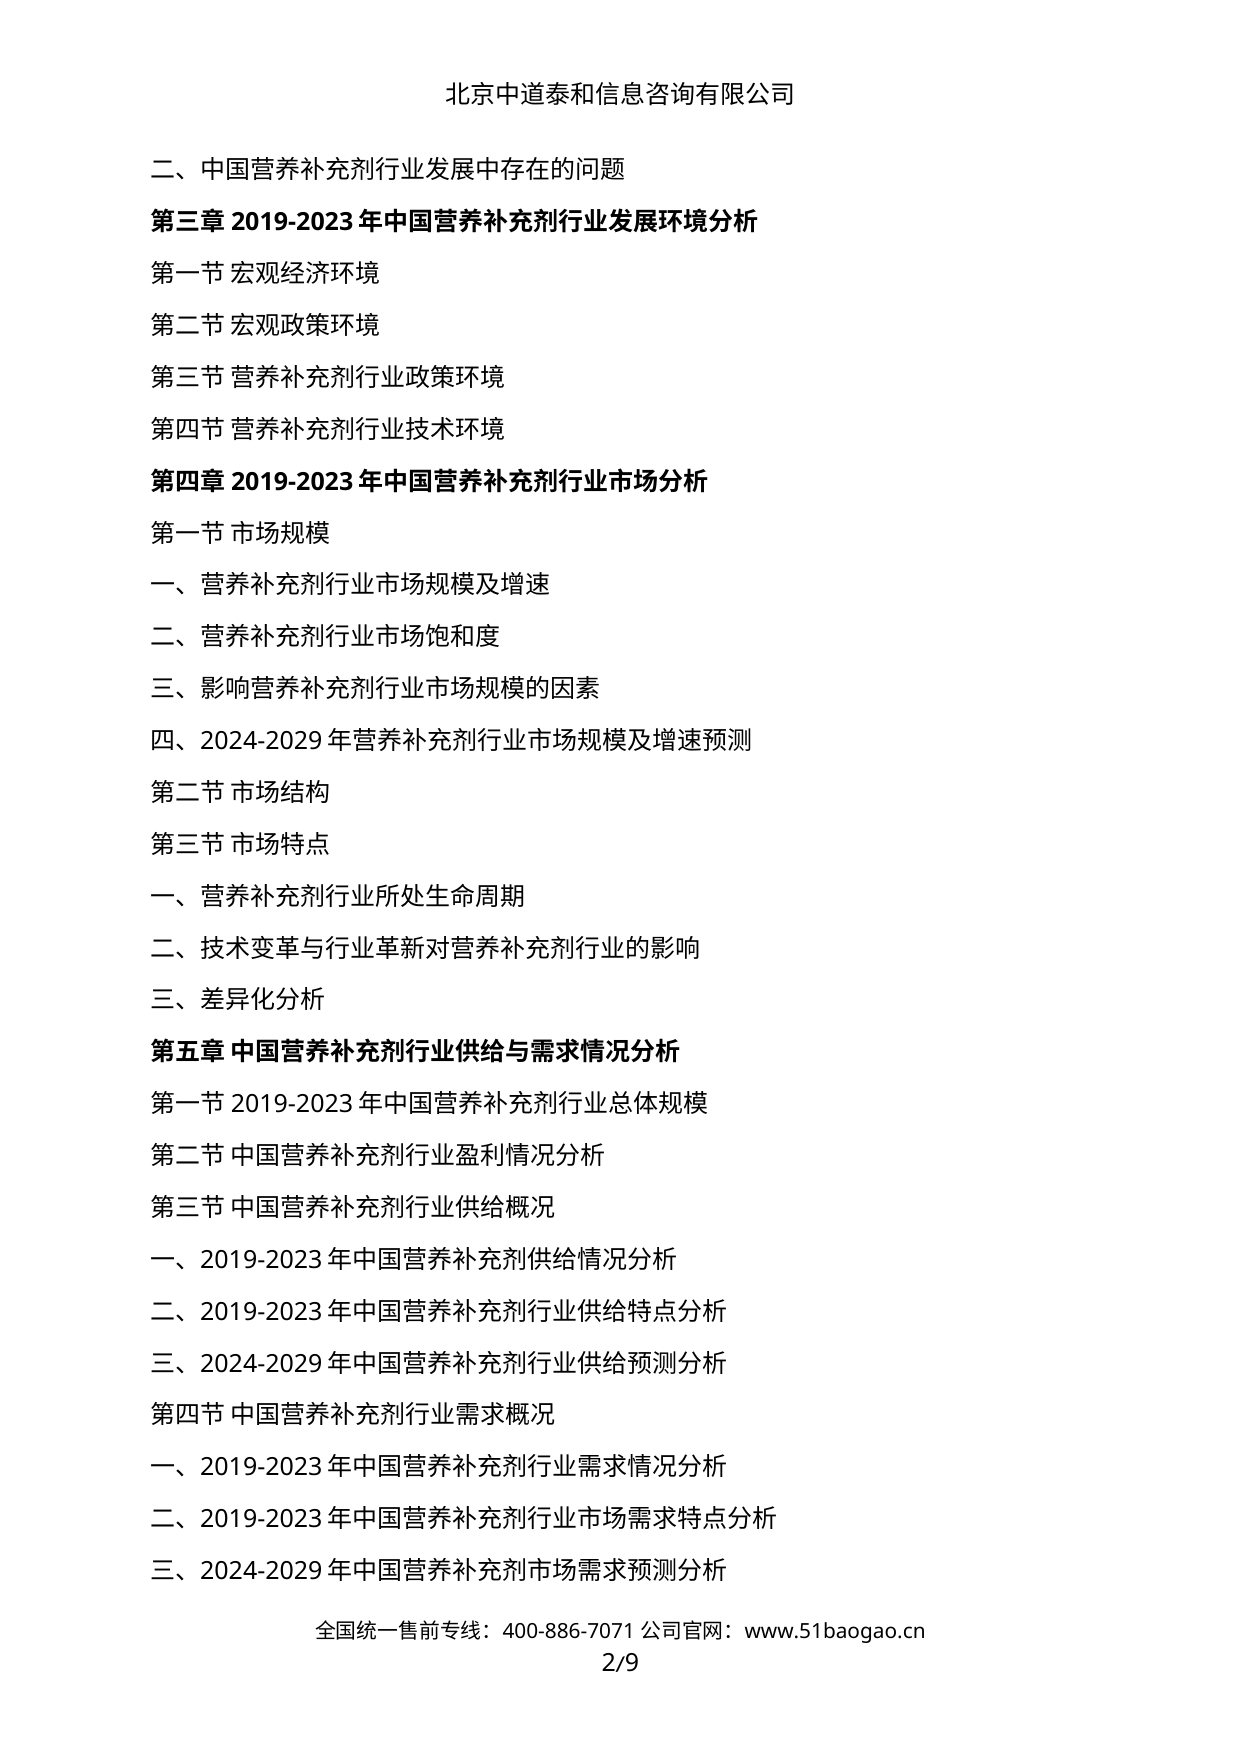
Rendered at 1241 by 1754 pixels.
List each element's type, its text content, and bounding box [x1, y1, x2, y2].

text 三、差异化分析 [150, 980, 1090, 1016]
text 一、营养补充剂行业市场规模及增速 [150, 565, 1090, 601]
text 四、2024-2029年营养补充剂行业市场规模及增速预测 [150, 721, 1090, 757]
text 第一节 市场规模 [150, 513, 1090, 549]
text 第五章 中国营养补充剂行业供给与需求情况分析 [150, 1032, 1090, 1068]
text 一、2019-2023年中国营养补充剂供给情况分析 [150, 1239, 1090, 1276]
text 第一节 2019-2023年中国营养补充剂行业总体规模 [150, 1084, 1090, 1120]
text 第四章 2019-2023年中国营养补充剂行业市场分析 [150, 461, 1090, 497]
text 第一节 宏观经济环境 [150, 254, 1090, 290]
text 三、2024-2029年中国营养补充剂市场需求预测分析 [150, 1551, 1090, 1587]
text 第三节 市场特点 [150, 824, 1090, 861]
text 第三章 2019-2023年中国营养补充剂行业发展环境分析 [150, 202, 1090, 238]
text 三、影响营养补充剂行业市场规模的因素 [150, 669, 1090, 705]
text 第二节 中国营养补充剂行业盈利情况分析 [150, 1136, 1090, 1172]
text 第二节 市场结构 [150, 772, 1090, 809]
text 二、2019-2023年中国营养补充剂行业供给特点分析 [150, 1291, 1090, 1327]
text 二、中国营养补充剂行业发展中存在的问题 [150, 150, 1090, 186]
text 第四节 营养补充剂行业技术环境 [150, 409, 1090, 446]
text 一、2019-2023年中国营养补充剂行业需求情况分析 [150, 1447, 1090, 1483]
text 第三节 营养补充剂行业政策环境 [150, 357, 1090, 394]
text 一、营养补充剂行业所处生命周期 [150, 876, 1090, 912]
text 三、2024-2029年中国营养补充剂行业供给预测分析 [150, 1343, 1090, 1379]
text 第四节 中国营养补充剂行业需求概况 [150, 1395, 1090, 1431]
text 二、技术变革与行业革新对营养补充剂行业的影响 [150, 928, 1090, 964]
text 二、2019-2023年中国营养补充剂行业市场需求特点分析 [150, 1499, 1090, 1535]
text 第二节 宏观政策环境 [150, 306, 1090, 342]
text 第三节 中国营养补充剂行业供给概况 [150, 1187, 1090, 1224]
text 二、营养补充剂行业市场饱和度 [150, 617, 1090, 653]
